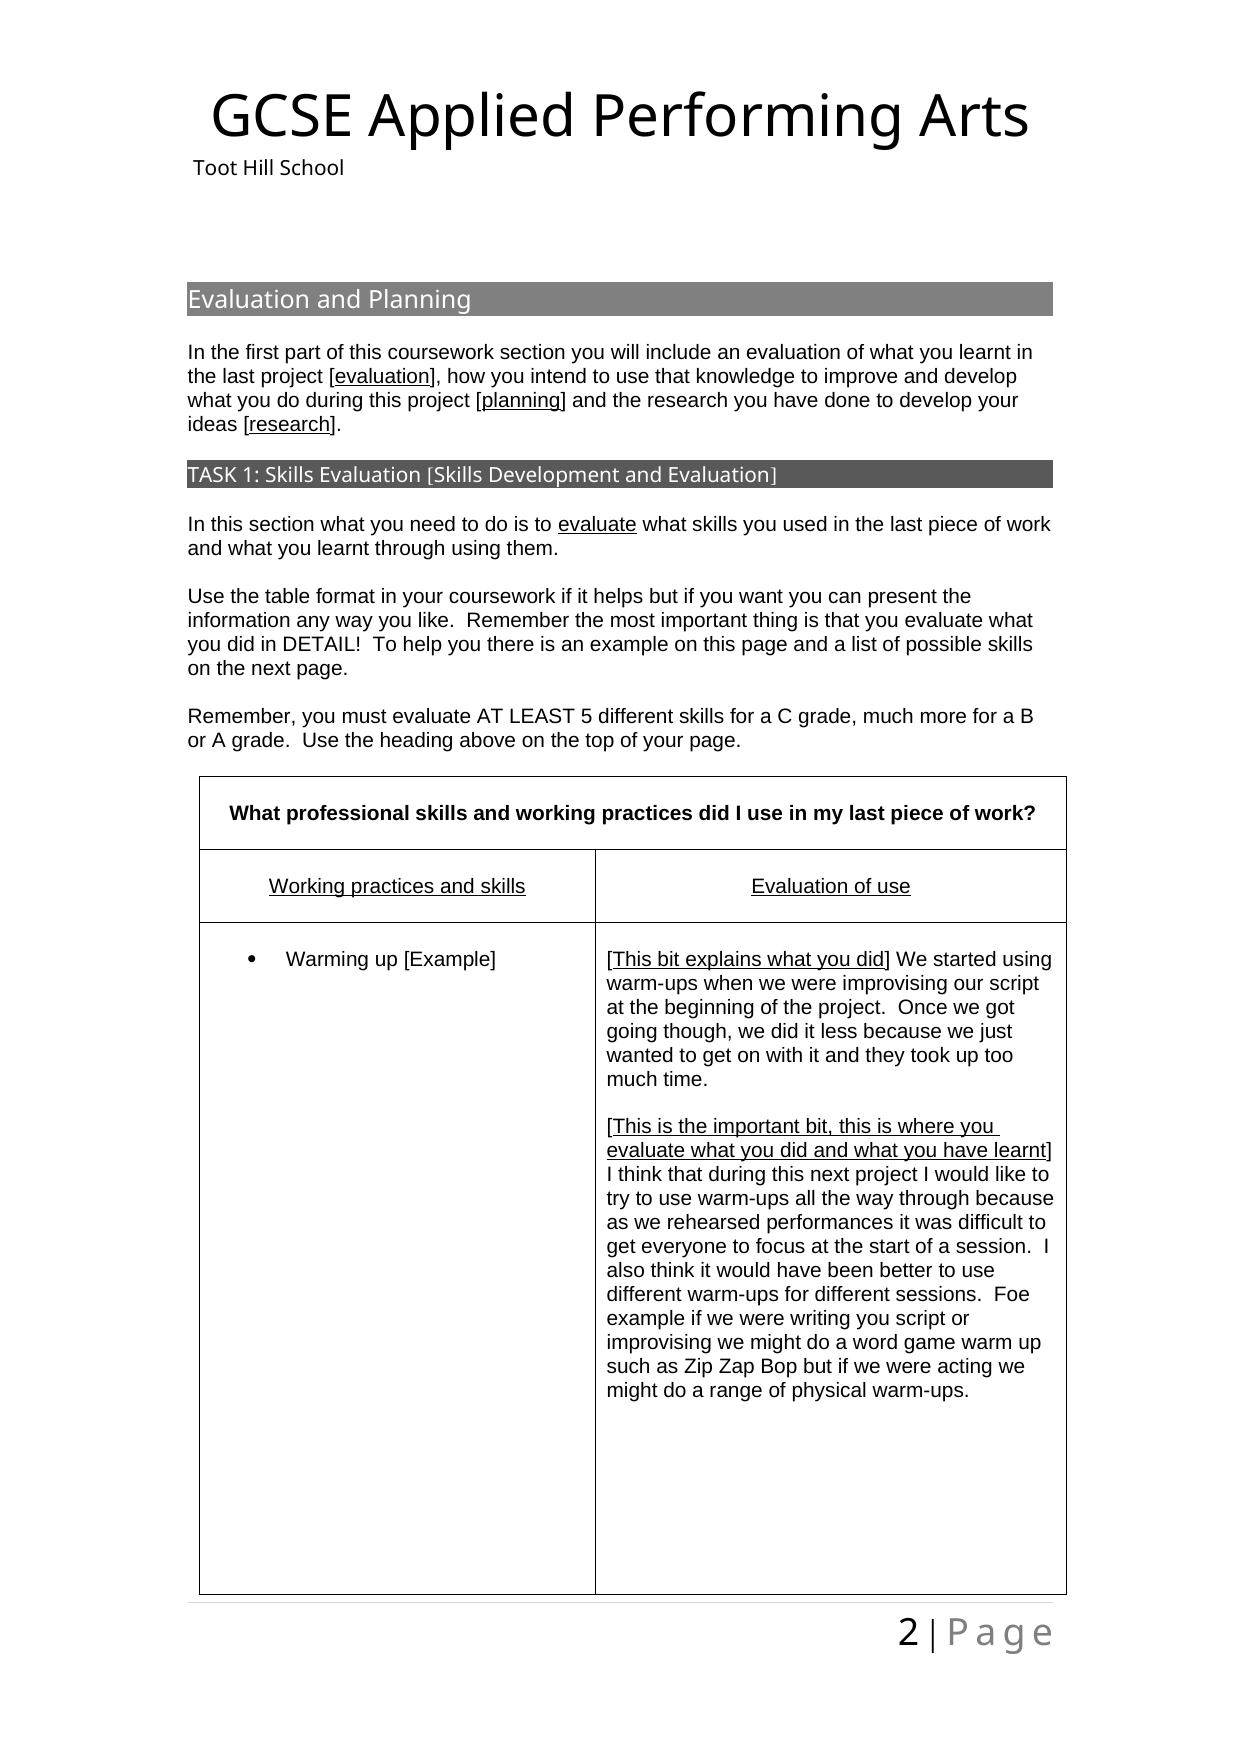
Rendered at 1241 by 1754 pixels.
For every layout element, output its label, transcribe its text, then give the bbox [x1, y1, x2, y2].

text In the first part of this coursework section you will include an evaluation of what you learnt in the last project [evaluation], how you intend to use that knowledge to improve and develop what you do during this project [planning] and the research you have done to develop your ideas [research]. [187, 340, 1053, 436]
text Remember, you must evaluate AT LEAST 5 different skills for a C grade, much more for a B or A grade. Use the heading above on the top of your page. [187, 704, 1053, 752]
table_cell Evaluation of use [596, 850, 1066, 922]
table_cell Working practices and skills [200, 850, 595, 922]
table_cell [200, 923, 595, 1593]
subtitle TASK 1: Skills Evaluation [Skills Development and Evaluation] [187, 460, 1053, 488]
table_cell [596, 923, 1066, 1593]
text In this section what you need to do is to evaluate what skills you used in the last piece of work and what you learnt through using them. [187, 512, 1053, 560]
text Use the table format in your coursework if it helps but if you want you can present the information any way you like. Remember the most important thing is that you evaluate what you did in DETAIL! To help you there is an example on this page and a list of possible skills on the next page. [187, 584, 1053, 680]
table_header What professional skills and working practices did I use in my last piece of work? [200, 777, 1066, 849]
subtitle Evaluation and Planning [187, 282, 1053, 316]
